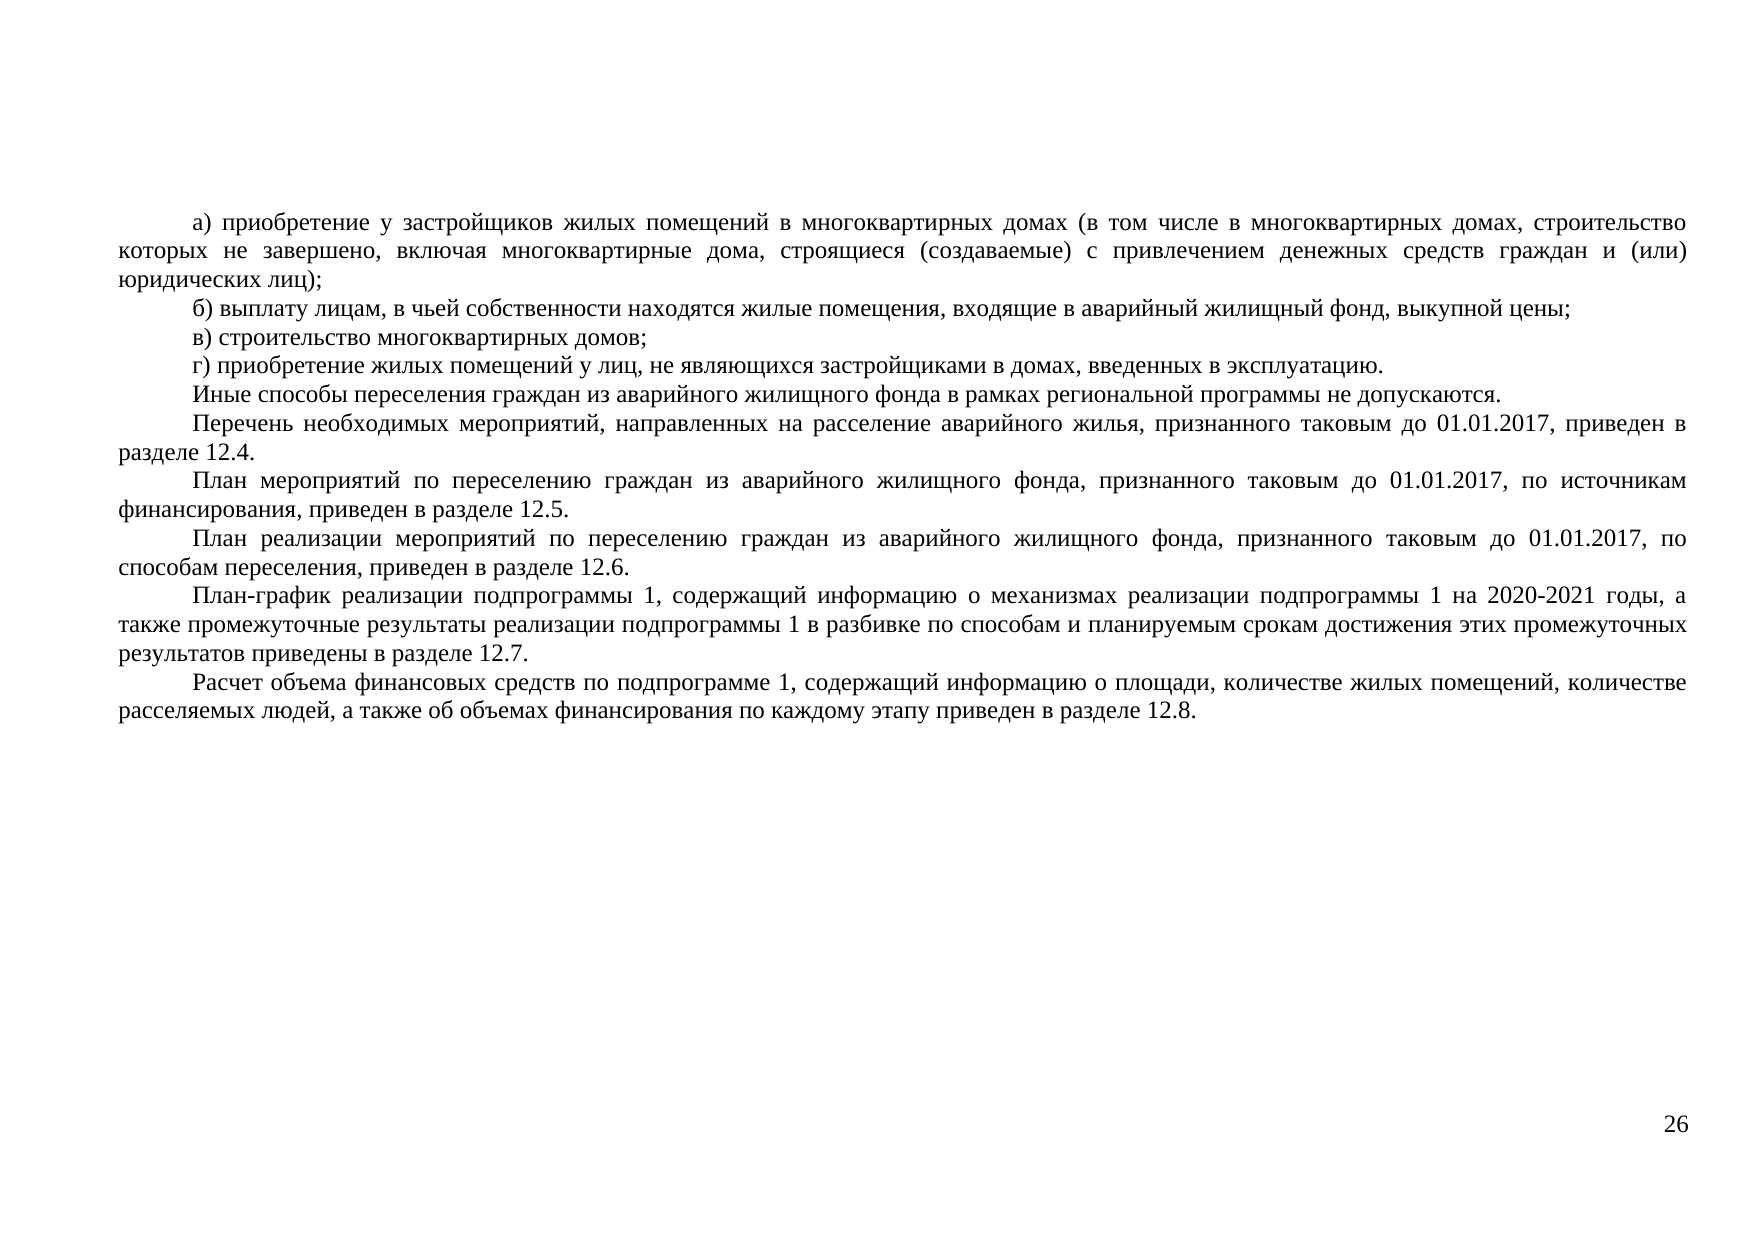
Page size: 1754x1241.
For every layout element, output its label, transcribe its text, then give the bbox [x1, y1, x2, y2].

text Перечень необходимых мероприятий, направленных на расселение аварийного жилья, признанного таковым до 01.01.2017, приведен в разделе 12.4. [118, 408, 1688, 466]
text План реализации мероприятий по переселению граждан из аварийного жилищного фонда, признанного таковым до 01.01.2017, по способам переселения, приведен в разделе 12.6. [118, 523, 1688, 581]
text План-график реализации подпрограммы 1, содержащий информацию о механизмах реализации подпрограммы 1 на 2020-2021 годы, а также промежуточные результаты реализации подпрограммы 1 в разбивке по способам и планируемым срокам достижения этих промежуточных результатов приведены в разделе 12.7. [118, 581, 1688, 667]
text а) приобретение у застройщиков жилых помещений в многоквартирных домах (в том числе в многоквартирных домах, строительство которых не завершено, включая многоквартирные дома, строящиеся (создаваемые) с привлечением денежных средств граждан и (или) юридических лиц); [118, 207, 1688, 293]
text в) строительство многоквартирных домов; [118, 322, 1688, 351]
text Иные способы переселения граждан из аварийного жилищного фонда в рамках региональной программы не допускаются. [118, 379, 1688, 408]
text г) приобретение жилых помещений у лиц, не являющихся застройщиками в домах, введенных в эксплуатацию. [118, 351, 1688, 379]
text Расчет объема финансовых средств по подпрограмме 1, содержащий информацию о площади, количестве жилых помещений, количестве расселяемых людей, а также об объемах финансирования по каждому этапу приведен в разделе 12.8. [118, 667, 1688, 724]
text План мероприятий по переселению граждан из аварийного жилищного фонда, признанного таковым до 01.01.2017, по источникам финансирования, приведен в разделе 12.5. [118, 466, 1688, 523]
text б) выплату лицам, в чьей собственности находятся жилые помещения, входящие в аварийный жилищный фонд, выкупной цены; [118, 293, 1688, 322]
